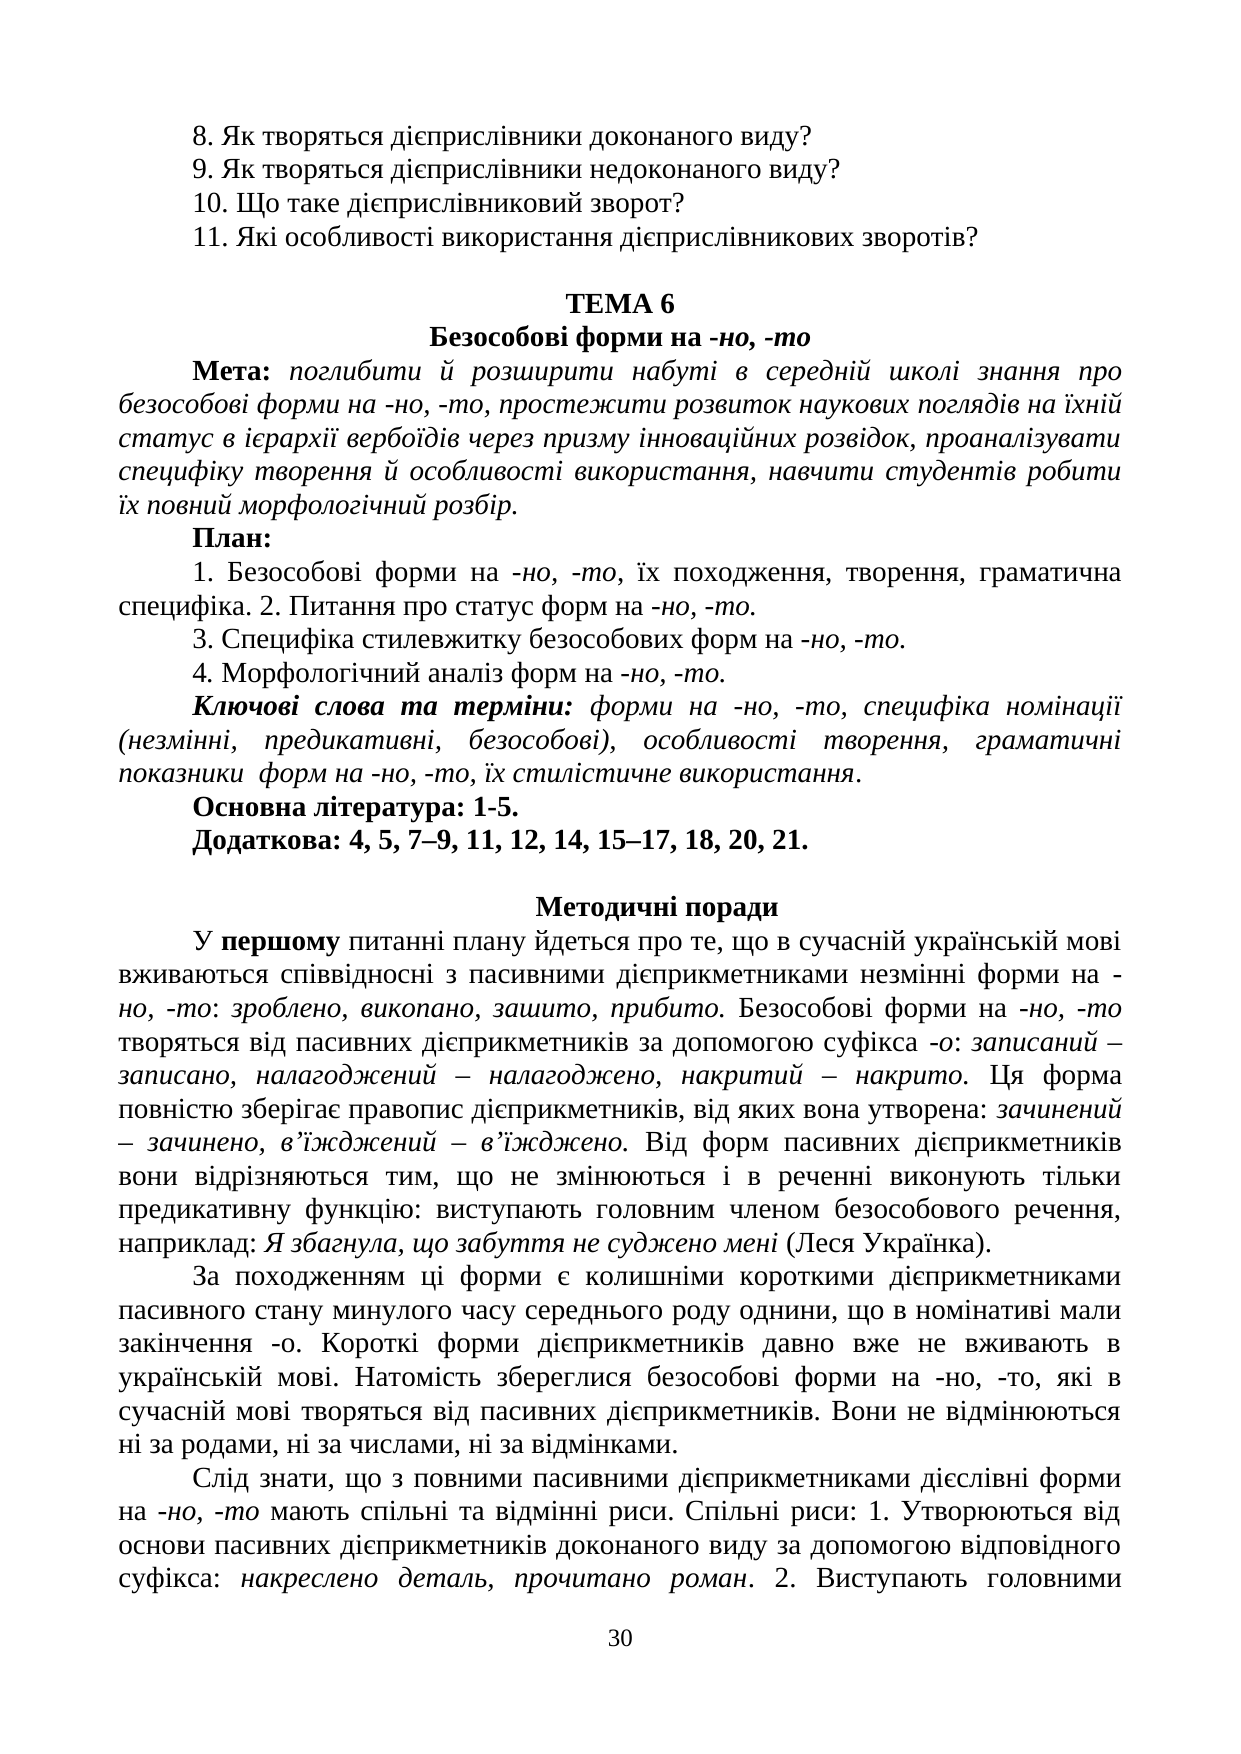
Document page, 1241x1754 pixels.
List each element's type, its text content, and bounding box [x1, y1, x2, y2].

text Методичні поради [118, 889, 1122, 923]
text ТЕМА 6 [118, 286, 1122, 319]
text Мета: поглибити й розширити набуті в середній школі знання про безособові форми на -но, -то, простежити розвиток наукових поглядів на їхній статус в ієрархії вербоїдів через призму інноваційних розвідок, проаналізувати специфіку творення й особливості використання, навчити студентів робити їх повний морфологічний розбір. [118, 353, 1122, 521]
text Безособові форми на -но, -то [118, 319, 1122, 353]
text За походженням ці форми є колишніми короткими дієприкметниками пасивного стану минулого часу середнього роду однини, що в номінативі мали закінчення -о. Короткі форми дієприкметників давно вже не вживають в українській мові. Натомість збереглися безособові форми на -но, -то, які в сучасній мові творяться від пасивних дієприкметників. Вони не відмінюються ні за родами, ні за числами, ні за відмінками. [118, 1258, 1122, 1460]
text 9. Як творяться дієприслівники недоконаного виду? [118, 152, 1122, 185]
text Основна література: 1-5. [118, 789, 1122, 822]
text У першому питанні плану йдеться про те, що в сучасній українській мові вживаються співвідносні з пасивними дієприкметниками незмінні форми на -но, -то: зроблено, викопано, зашито, прибито. Безособові форми на -но, -то творяться від пасивних дієприкметників за допомогою суфікса -о: записаний – записано, налагоджений – налагоджено, накритий – накрито. Ця форма повністю зберігає правопис дієприкметників, від яких вона утворена: зачинений – зачинено, в’їжджений – в’їжджено. Від форм пасивних дієприкметників вони відрізняються тим, що не змінюються і в реченні виконують тільки предикативну функцію: виступають головним членом безособового речення, наприклад: Я збагнула, що забуття не суджено мені (Леся Українка). [118, 923, 1122, 1258]
text Додаткова: 4, 5, 7–9, 11, 12, 14, 15–17, 18, 20, 21. [118, 822, 1122, 856]
text 1. Безособові форми на -но, -то, їх походження, творення, граматична специфіка. 2. Питання про статус форм на -но, -то. [118, 554, 1122, 621]
text 8. Як творяться дієприслівники доконаного виду? [118, 118, 1122, 152]
text 3. Специфіка стилевжитку безособових форм на -но, -то. [118, 621, 1122, 655]
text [118, 1460, 1122, 1594]
text 4. Морфологічний аналіз форм на -но, -то. [118, 655, 1122, 688]
text План: [118, 521, 1122, 554]
text 10. Що таке дієприслівниковий зворот? [118, 185, 1122, 219]
text 11. Які особливості використання дієприслівникових зворотів? [118, 219, 1122, 252]
text Ключові слова та терміни: форми на -но, -то, специфіка номінації (незмінні, предикативні, безособові), особливості творення, граматичні показники форм на -но, -то, їх стилістичне використання. [118, 688, 1122, 789]
